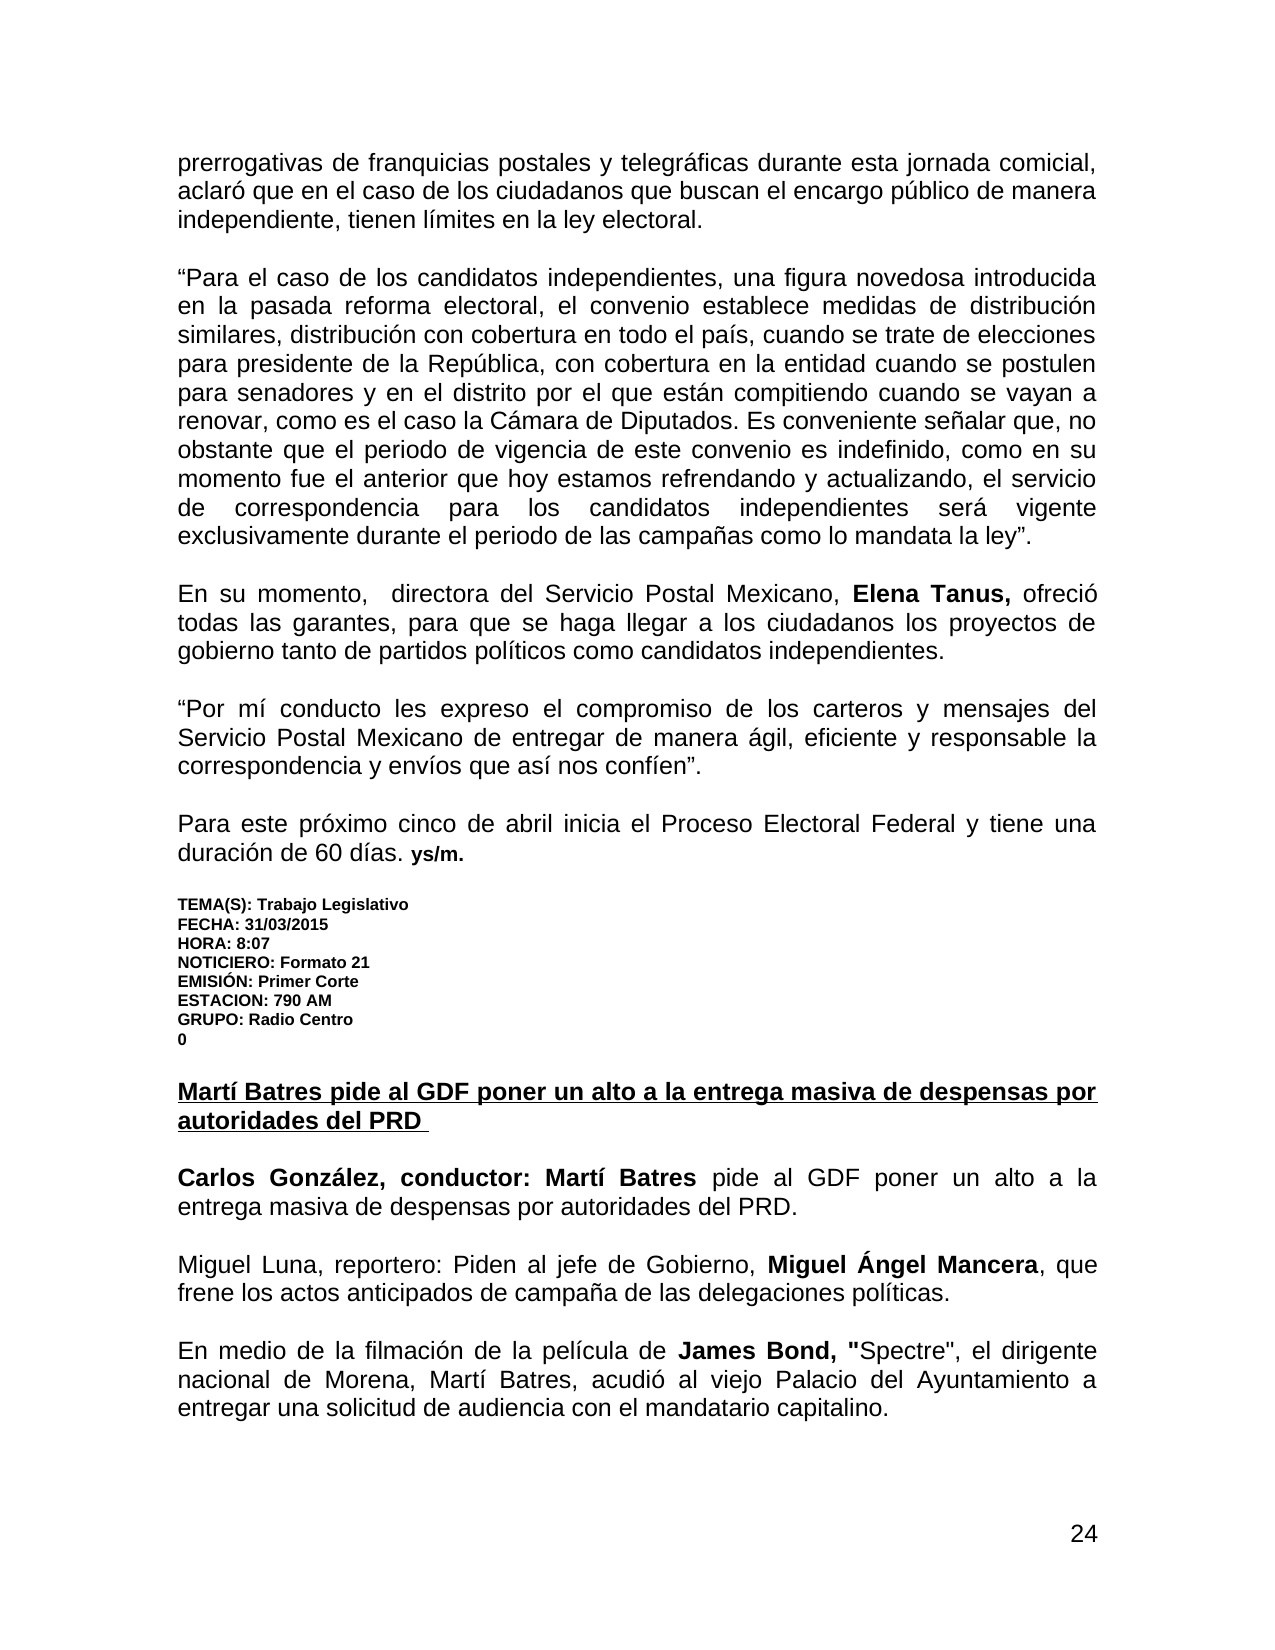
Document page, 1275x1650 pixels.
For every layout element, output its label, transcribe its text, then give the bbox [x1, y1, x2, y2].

text Martí Batres pide al GDF poner un alto a la entrega masiva de despensas por autoridades del PRD [177, 1103, 1098, 1135]
text “Por mí conducto les expreso el compromiso de los carteros y mensajes del Servicio Postal Mexicano de entregar de manera ágil, eficiente y responsable la correspondencia y envíos que así nos confíen”. [177, 694, 1098, 780]
text En su momento, directora del Servicio Postal Mexicano, Elena Tanus, ofreció todas las garantes, para que se haga llegar a los ciudadanos los proyectos de gobierno tanto de partidos políticos como candidatos independientes. [177, 579, 1098, 665]
text “Para el caso de los candidatos independientes, una figura novedosa introducida en la pasada reforma electoral, el convenio establece medidas de distribución similares, distribución con cobertura en todo el país, cuando se trate de elecciones para presidente de la República, con cobertura en la entidad cuando se postulen para senadores y en el distrito por el que están compitiendo cuando se vayan a renovar, como es el caso la Cámara de Diputados. Es conveniente señalar que, no obstante que el periodo de vigencia de este convenio es indefinido, como en su momento fue el anterior que hoy estamos refrendando y actualizando, el servicio de correspondencia para los candidatos independientes será vigente exclusivamente durante el periodo de las campañas como lo mandata la ley”. [177, 263, 1098, 550]
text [177, 148, 1098, 234]
text Martí Batres pide al GDF poner un alto a la entrega masiva de despensas por autoridades del PRD [177, 1077, 1098, 1102]
text GRUPO: Radio Centro [177, 1010, 1098, 1029]
text Miguel Luna, reportero: Piden al jefe de Gobierno, Miguel Ángel Mancera, que frene los actos anticipados de campaña de las delegaciones políticas. [177, 1250, 1098, 1307]
text Para este próximo cinco de abril inicia el Proceso Electoral Federal y tiene una duración de 60 días. ys/m. [177, 809, 1098, 866]
text HORA: 8:07 [177, 933, 1098, 953]
text En medio de la filmación de la película de James Bond, "Spectre", el dirigente nacional de Morena, Martí Batres, acudió al viejo Palacio del Ayuntamiento a entregar una solicitud de audiencia con el mandatario capitalino. [177, 1336, 1098, 1422]
text FECHA: 31/03/2015 [177, 914, 1098, 933]
text 0 [177, 1029, 1098, 1048]
text TEMA(S): Trabajo Legislativo [177, 895, 1098, 914]
text ESTACION: 790 AM [177, 991, 1098, 1010]
text EMISIÓN: Primer Corte [177, 972, 1098, 991]
text Carlos González, conductor: Martí Batres pide al GDF poner un alto a la entrega masiva de despensas por autoridades del PRD. [177, 1163, 1098, 1221]
text NOTICIERO: Formato 21 [177, 953, 1098, 972]
